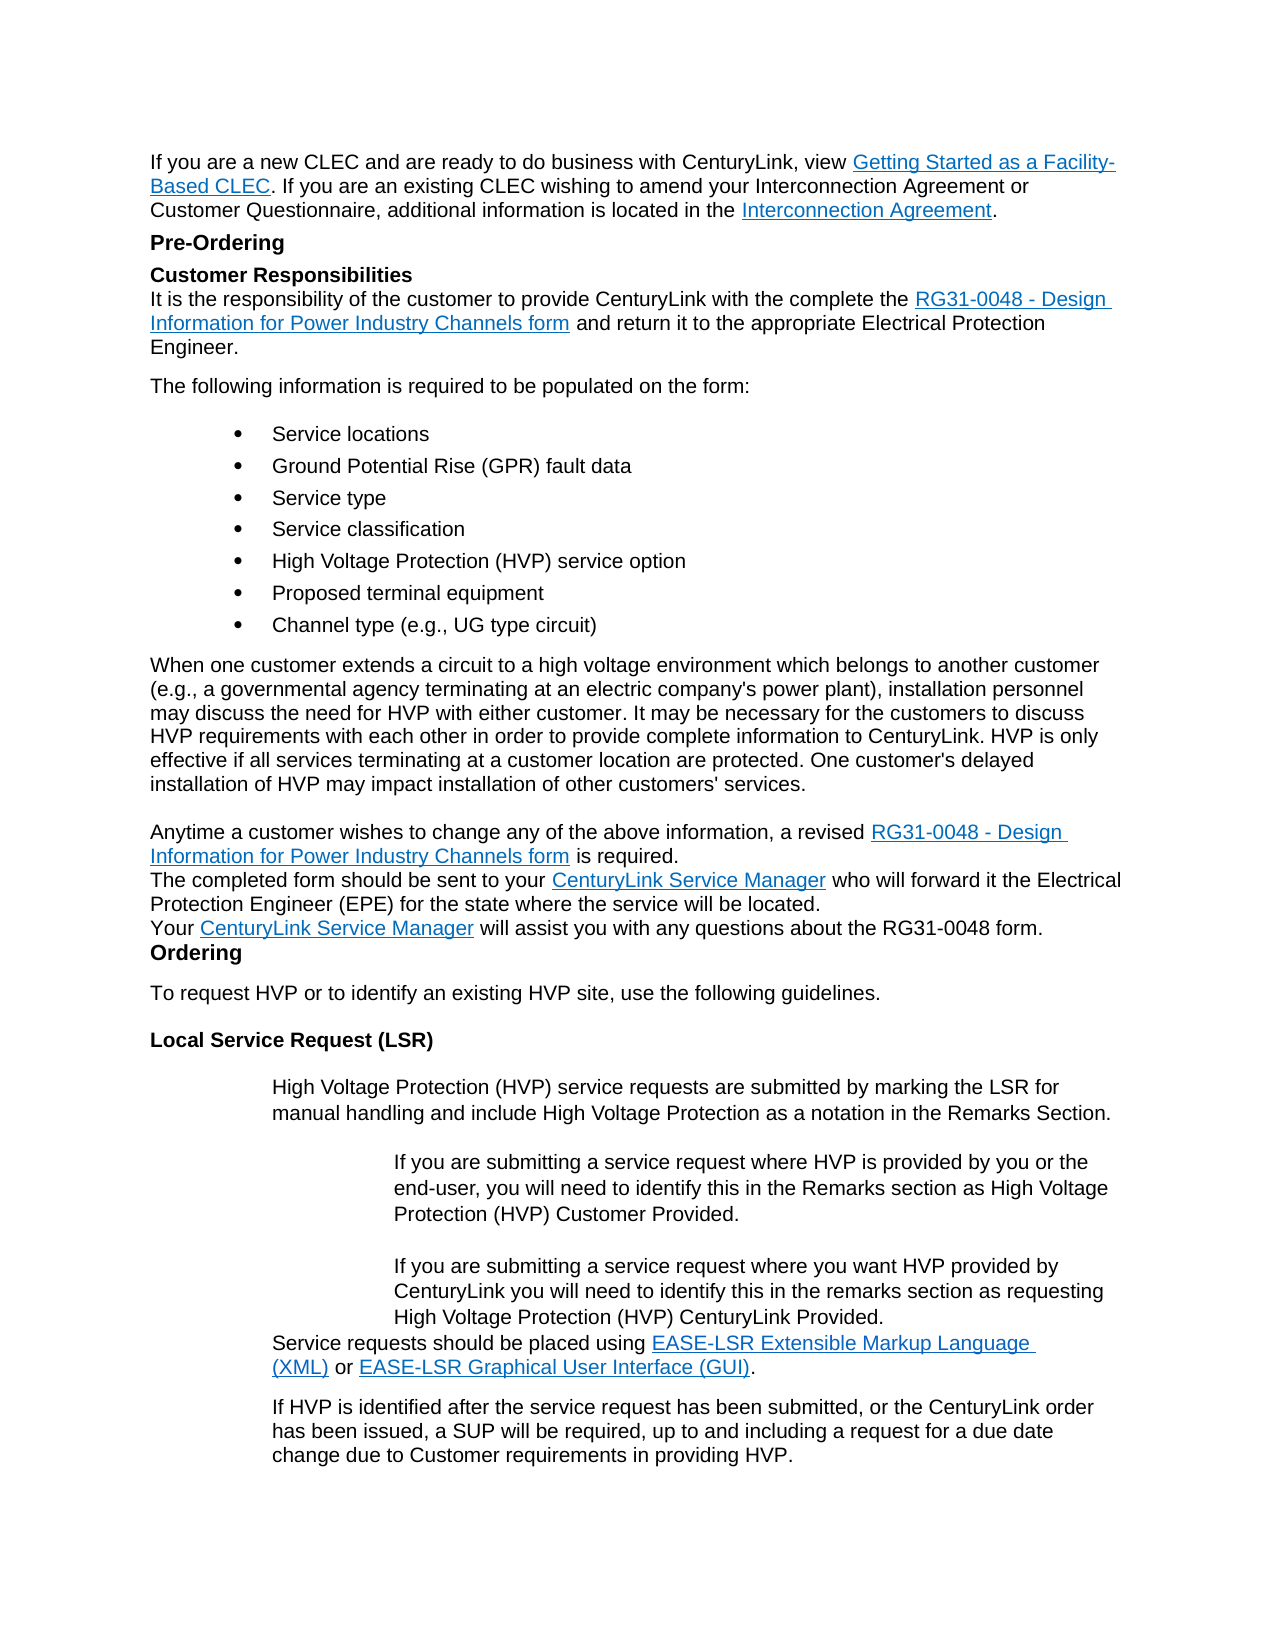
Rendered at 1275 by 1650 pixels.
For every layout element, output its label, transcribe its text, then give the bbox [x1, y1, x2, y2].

text When one customer extends a circuit to a high voltage environment which belongs to another customer (e.g., a governmental agency terminating at an electric company's power plant), installation personnel may discuss the need for HVP with either customer. It may be necessary for the customers to discuss HVP requirements with each other in order to provide complete information to CenturyLink. HVP is only effective if all services terminating at a customer location are protected. One customer's delayed installation of HVP may impact installation of other customers' services. [150, 652, 1125, 796]
text Service requests should be placed using EASE-LSR Extensible Markup Language (XML) or EASE-LSR Graphical User Interface (GUI). [272, 1331, 1125, 1379]
list Proposed terminal equipment [234, 581, 1125, 605]
text To request HVP or to identify an existing HVP site, use the following guidelines. [150, 980, 1125, 1004]
list Service locations [234, 422, 1125, 446]
text Your CenturyLink Service Manager will assist you with any questions about the RG31-0048 form. [150, 916, 1125, 939]
list Channel type (e.g., UG type circuit) [234, 613, 1125, 637]
text If you are a new CLEC and are ready to do business with CenturyLink, view Getting Started as a Facility-Based CLEC. If you are an existing CLEC wishing to amend your Interconnection Agreement or Customer Questionnaire, additional information is located in the Interconnection Agreement. [150, 150, 1125, 222]
list Service classification [234, 517, 1125, 541]
text It is the responsibility of the customer to provide CenturyLink with the complete the RG31-0048 - Design Information for Power Industry Channels form and return it to the appropriate Electrical Protection Engineer. [150, 287, 1125, 358]
list High Voltage Protection (HVP) service option [234, 549, 1125, 573]
text If you are submitting a service request where HVP is provided by you or the end-user, you will need to identify this in the Remarks section as High Voltage Protection (HVP) Customer Provided. If you are submitting a service request where you want HVP provided by CenturyLink you will need to identify this in the remarks section as requesting High Voltage Protection (HVP) CenturyLink Provided. [394, 1150, 1125, 1329]
subtitle Ordering [150, 939, 1125, 965]
list Ground Potential Rise (GPR) fault data [234, 453, 1125, 477]
text Customer Responsibilities [150, 263, 1125, 287]
text Local Service Request (LSR) [150, 1028, 1125, 1052]
text High Voltage Protection (HVP) service requests are submitted by marking the LSR for manual handling and include High Voltage Protection as a notation in the Remarks Section. [272, 1075, 1125, 1125]
subtitle Pre-Ordering [150, 230, 1125, 255]
text The following information is required to be populated on the form: [150, 374, 1125, 398]
text Anytime a customer wishes to change any of the above information, a revised RG31-0048 - Design Information for Power Industry Channels form is required. [150, 820, 1125, 868]
text The completed form should be sent to your CenturyLink Service Manager who will forward it the Electrical Protection Engineer (EPE) for the state where the service will be located. [150, 868, 1125, 916]
list Service type [234, 485, 1125, 509]
